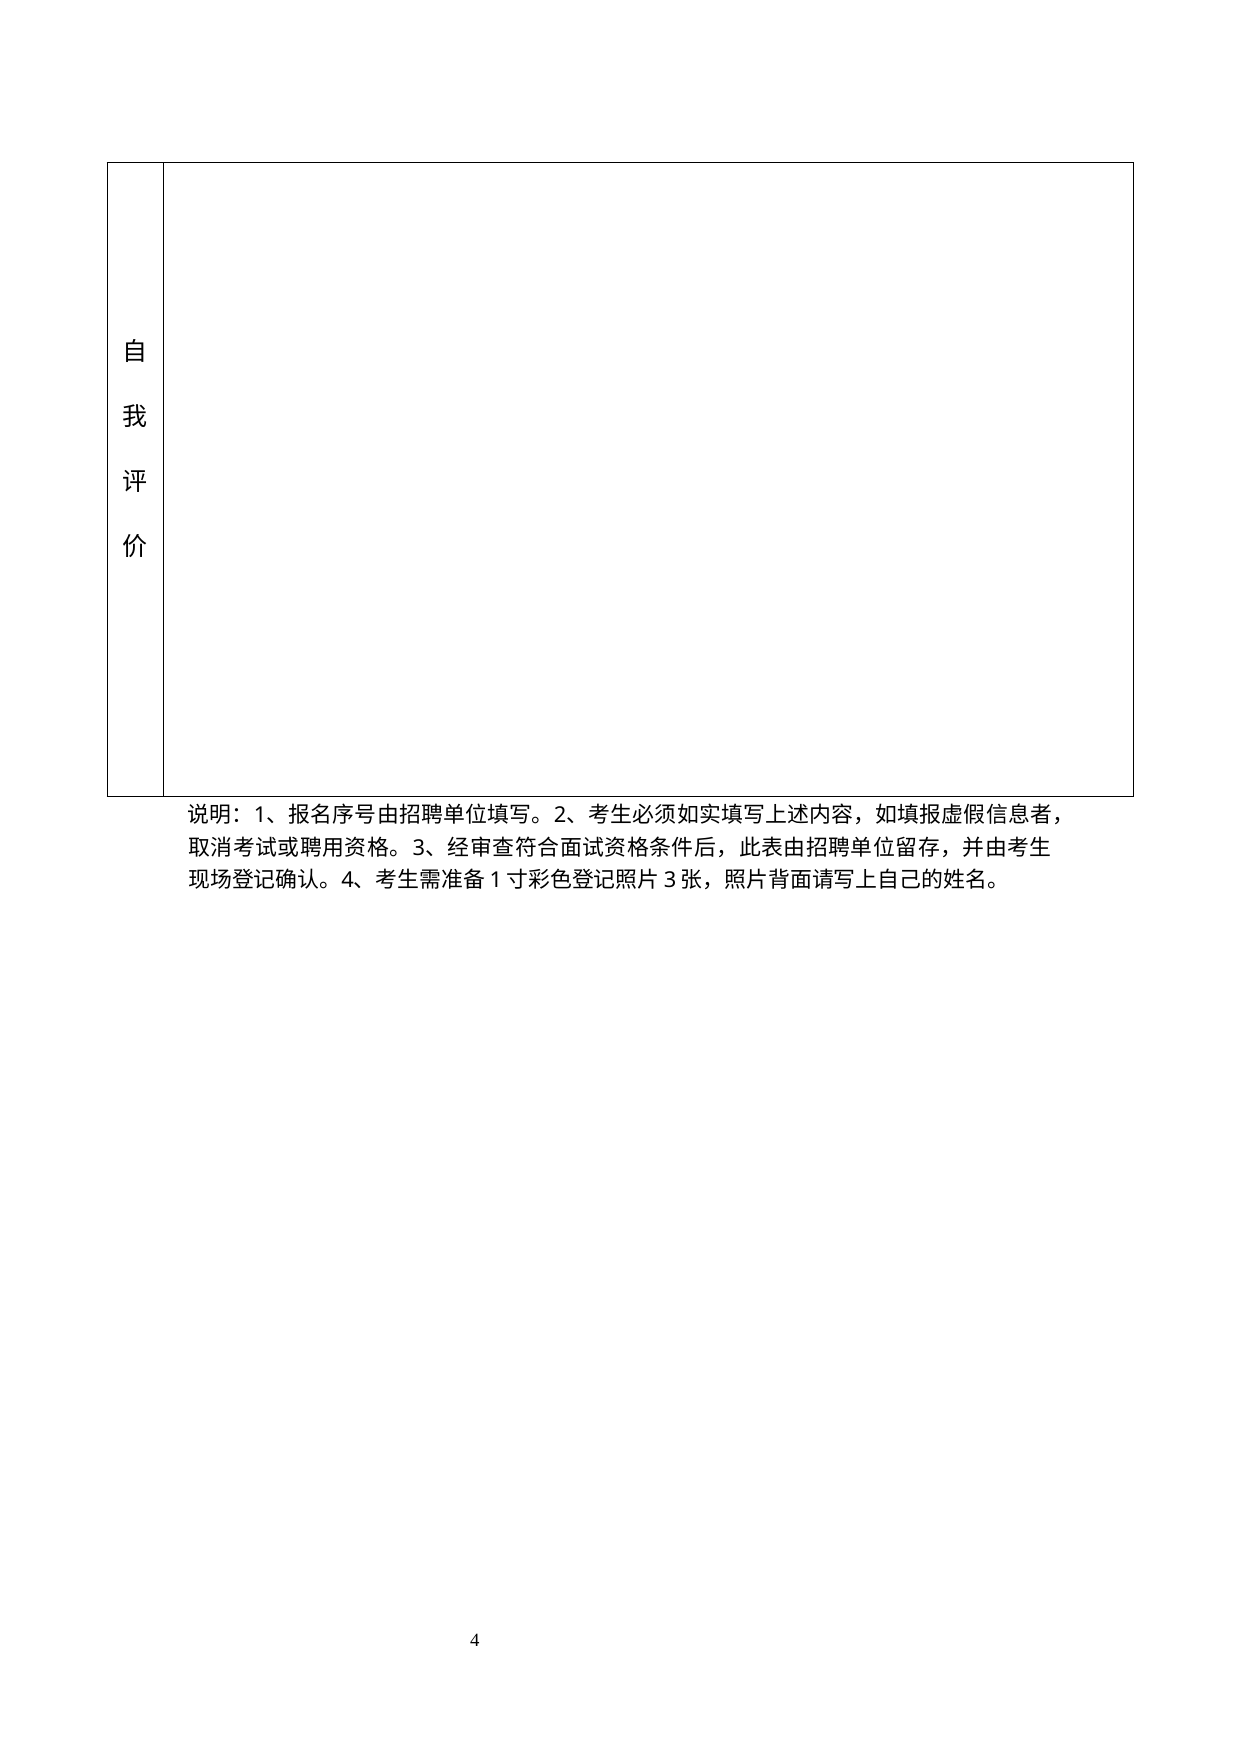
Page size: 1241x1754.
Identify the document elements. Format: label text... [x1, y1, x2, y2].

table_cell [164, 163, 1133, 796]
table_cell 自 我 评 价 [108, 163, 163, 796]
text 说明：1、报名序号由招聘单位填写。2、考生必须如实填写上述内容，如填报虚假信息者，取消考试或聘用资格。3、经审查符合面试资格条件后，此表由招聘单位留存，并由考生现场登记确认。4、考生需准备1寸彩色登记照片3张，照片背面请写上自己的姓名。 [187, 797, 1053, 895]
